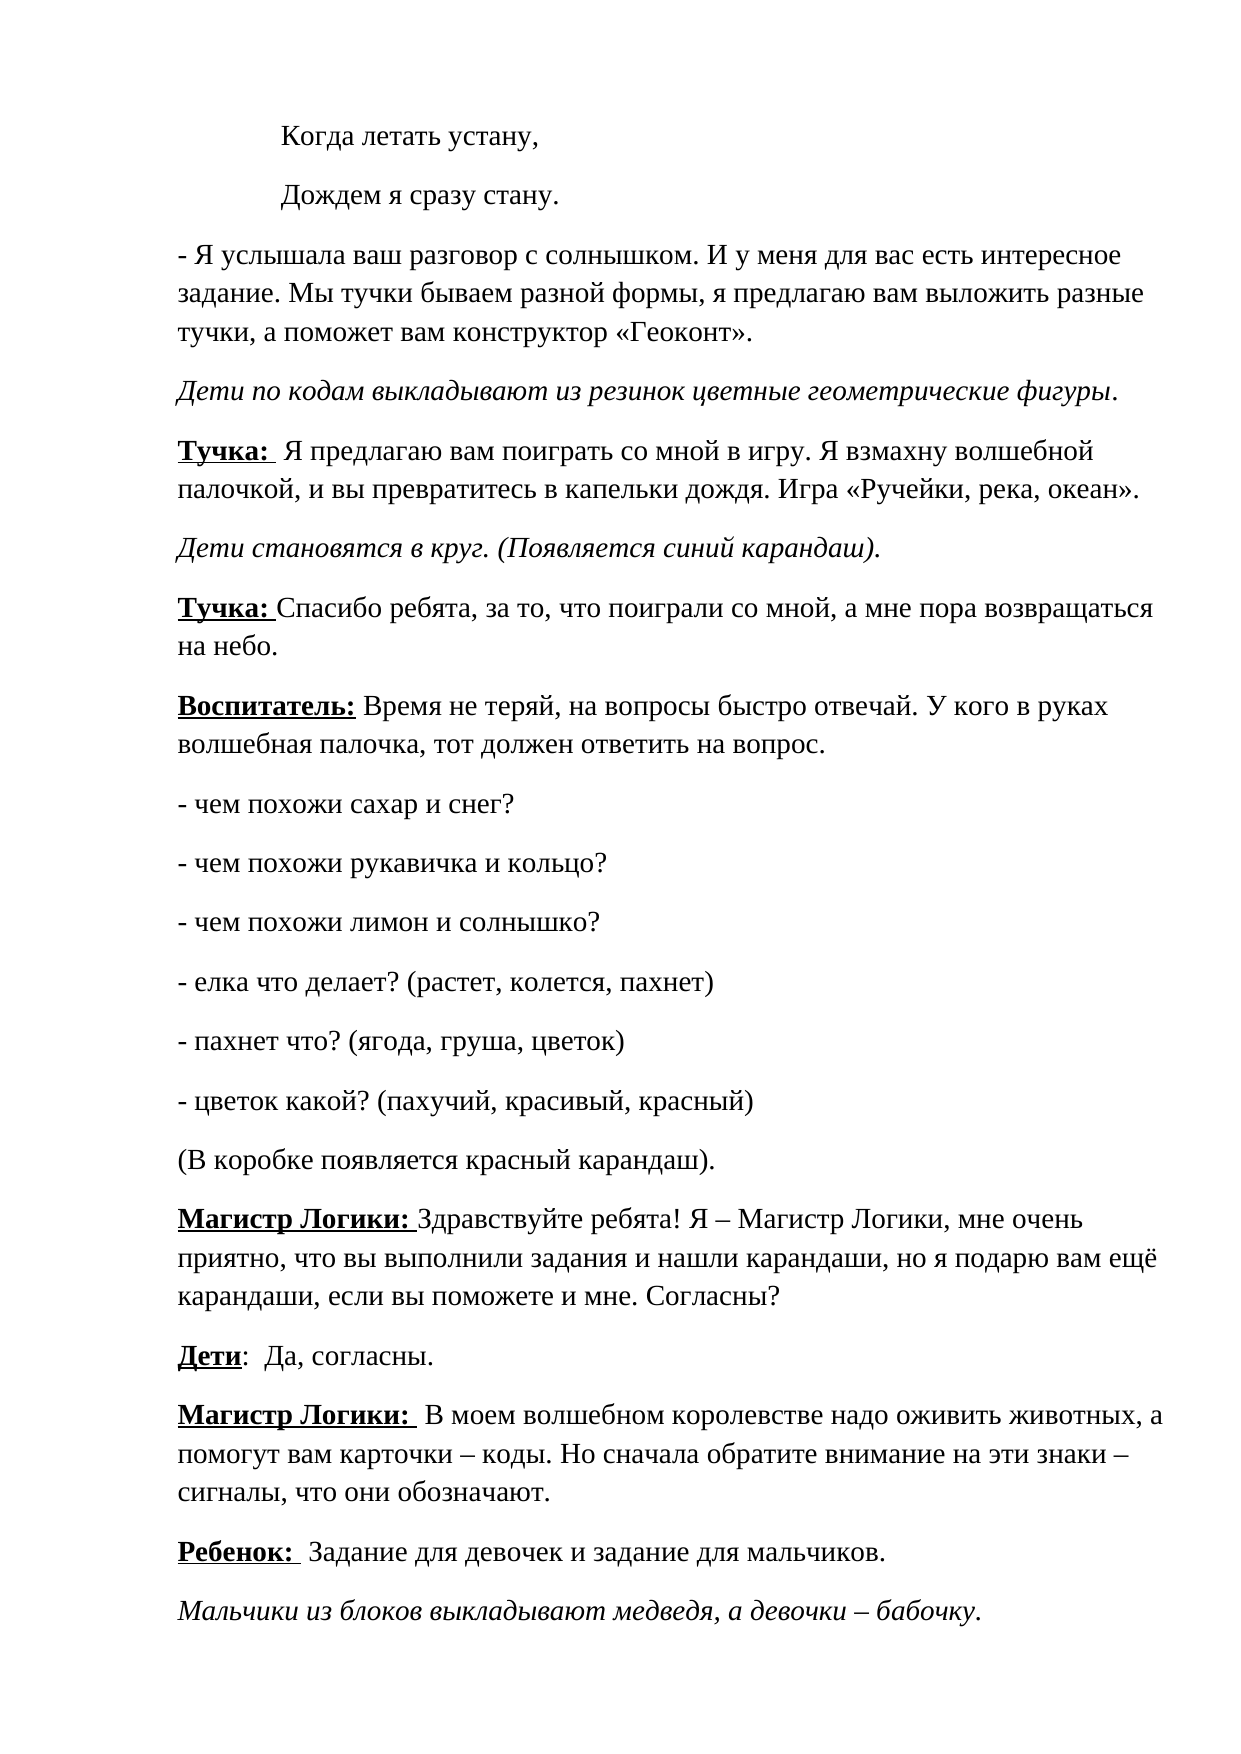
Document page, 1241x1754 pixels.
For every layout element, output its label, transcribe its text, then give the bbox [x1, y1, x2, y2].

text - цветок какой? (пахучий, красивый, красный) [177, 1083, 1181, 1116]
text Тучка: Спасибо ребята, за то, что поиграли со мной, а мне пора возвращаться на небо. [177, 590, 1181, 662]
text - чем похожи лимон и солнышко? [177, 904, 1181, 938]
text Дети по кодам выкладывают из резинок цветные геометрические фигуры. [177, 373, 1181, 407]
text Дети становятся в круг. (Появляется синий карандаш). [177, 531, 1181, 564]
text Тучка: Я предлагаю вам поиграть со мной в игру. Я взмахну волшебной палочкой, и вы превратитесь в капельки дождя. Игра «Ручейки, река, океан». [177, 433, 1181, 505]
text - чем похожи сахар и снег? [177, 786, 1181, 819]
text Магистр Логики: В моем волшебном королевстве надо оживить животных, а помогут вам карточки – коды. Но сначала обратите внимание на эти знаки – сигналы, что они обозначают. [177, 1397, 1181, 1508]
text - Я услышала ваш разговор с солнышком. И у меня для вас есть интересное задание. Мы тучки бываем разной формы, я предлагаю вам выложить разные тучки, а поможет вам конструктор «Геоконт». [177, 237, 1181, 347]
text Мальчики из блоков выкладывают медведя, а девочки – бабочку. [177, 1593, 1181, 1627]
text Магистр Логики: Здравствуйте ребята! Я – Магистр Логики, мне очень приятно, что вы выполнили задания и нашли карандаши, но я подарю вам ещё карандаши, если вы поможете и мне. Согласны? [177, 1201, 1181, 1312]
text - пахнет что? (ягода, груша, цветок) [177, 1023, 1181, 1057]
text Воспитатель: Время не теряй, на вопросы быстро отвечай. У кого в руках волшебная палочка, тот должен ответить на вопрос. [177, 688, 1181, 760]
text (В коробке появляется красный карандаш). [177, 1142, 1181, 1176]
text - елка что делает? (растет, колется, пахнет) [177, 964, 1181, 997]
text Дети: Да, согласны. [177, 1338, 1181, 1371]
text - чем похожи рукавичка и кольцо? [177, 845, 1181, 879]
text Дождем я сразу стану. [177, 177, 1181, 211]
text Когда летать устану, [177, 118, 1181, 152]
text Ребенок: Задание для девочек и задание для мальчиков. [177, 1534, 1181, 1567]
